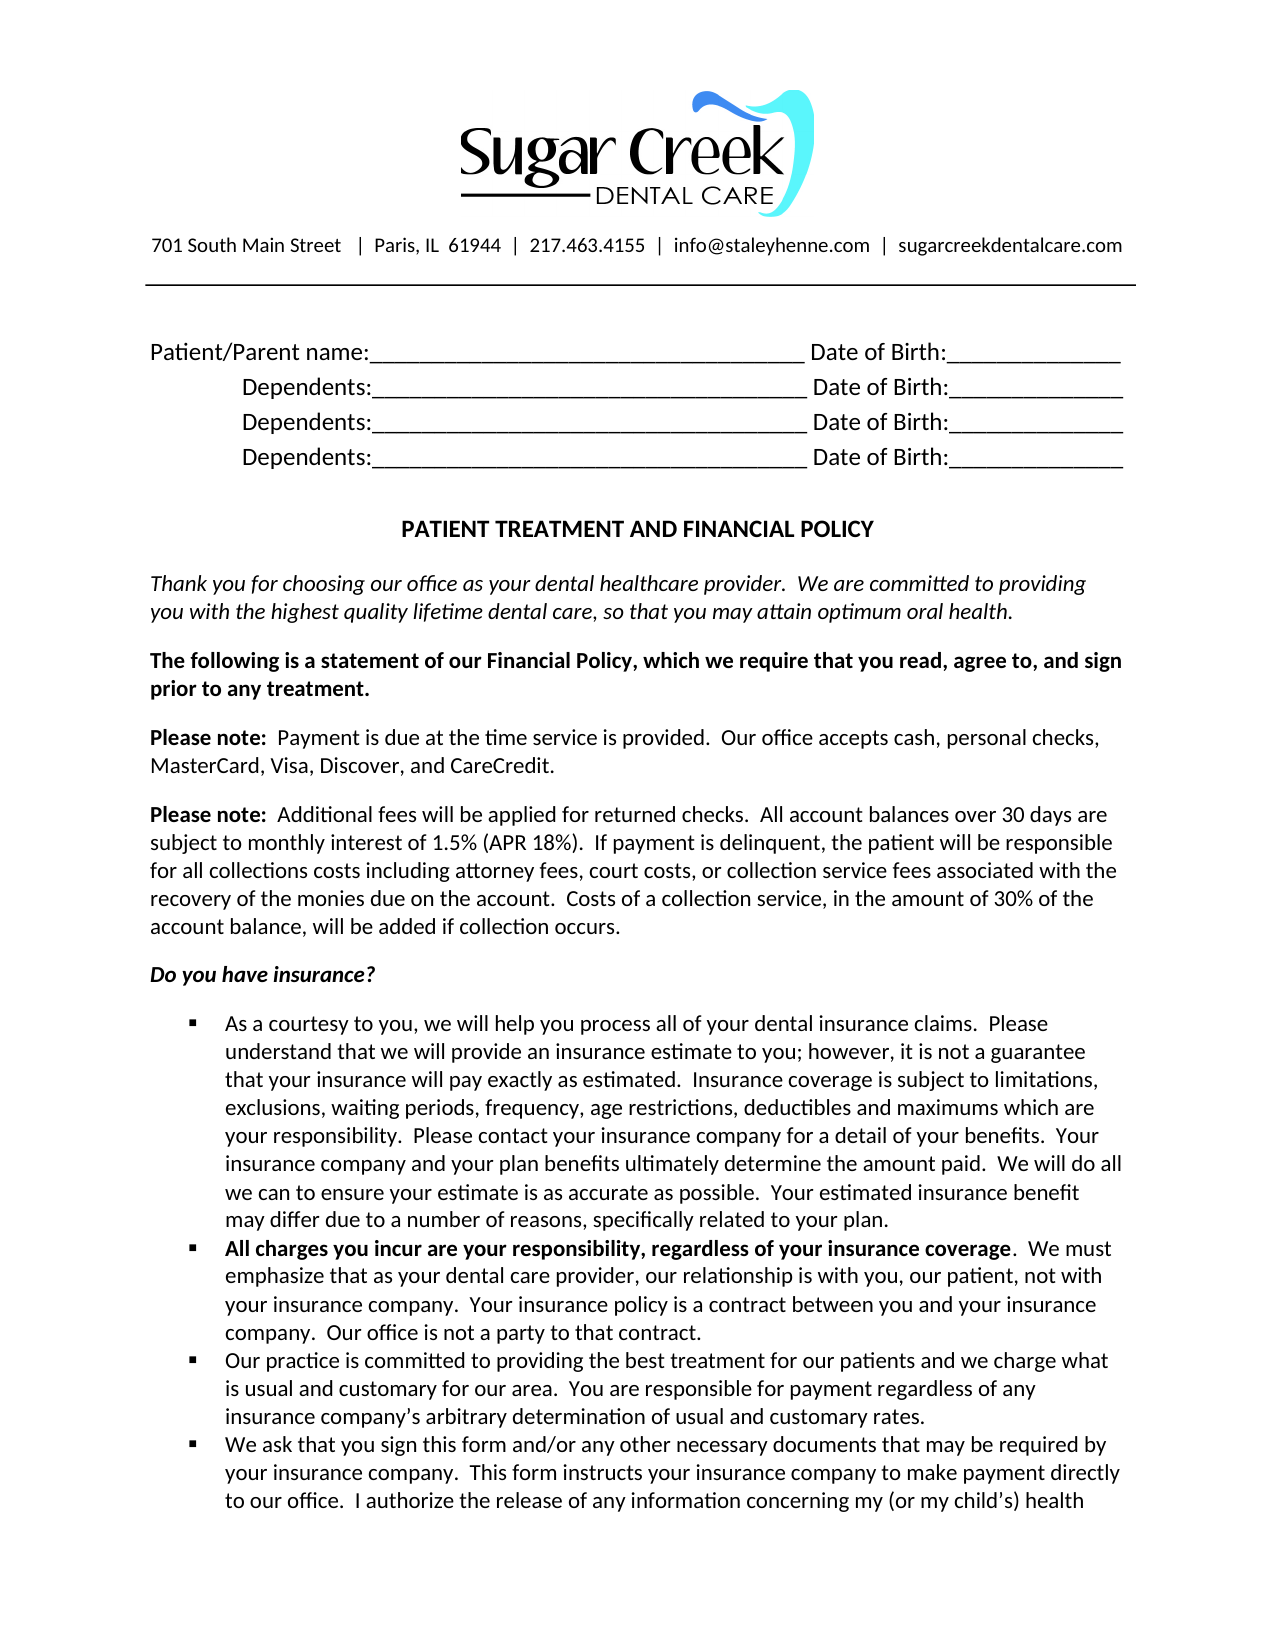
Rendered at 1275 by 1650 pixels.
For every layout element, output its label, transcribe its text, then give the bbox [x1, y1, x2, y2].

text Dependents:___________________________________ Date of Birth:______________ [150, 441, 1125, 471]
text Dependents:___________________________________ Date of Birth:______________ [150, 371, 1125, 401]
picture [461, 90, 814, 217]
text 701 South Main Street | Paris, IL 61944 | 217.463.4155 | info@staleyhenne.com | sugarcreekdentalcare.com [150, 233, 1125, 258]
list All charges you incur are your responsibility, regardless of your insurance coverage. We must emphasize that as your dental care provider, our relationship is with you, our patient, not with your insurance company. Your insurance policy is a contract between you and your insurance company. Our office is not a party to that contract. [187, 1234, 1125, 1346]
text PATIENT TREATMENT AND FINANCIAL POLICY [150, 513, 1125, 544]
list Our practice is committed to providing the best treatment for our patients and we charge what is usual and customary for our area. You are responsible for payment regardless of any insurance company’s arbitrary determination of usual and customary rates. [187, 1346, 1125, 1430]
text Please note: Additional fees will be applied for returned checks. All account balances over 30 days are subject to monthly interest of 1.5% (APR 18%). If payment is delinquent, the patient will be responsible for all collections costs including attorney fees, court costs, or collection service fees associated with the recovery of the monies due on the account. Costs of a collection service, in the amount of 30% of the account balance, will be added if collection occurs. [150, 800, 1125, 940]
text Please note: Payment is due at the time service is provided. Our office accepts cash, personal checks, MasterCard, Visa, Discover, and CareCredit. [150, 723, 1125, 779]
text The following is a statement of our Financial Policy, which we require that you read, agree to, and sign prior to any treatment. [150, 646, 1125, 702]
text Thank you for choosing our office as your dental healthcare provider. We are committed to providing you with the highest quality lifetime dental care, so that you may attain optimum oral health. [150, 569, 1125, 625]
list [187, 1430, 1125, 1514]
list As a courtesy to you, we will help you process all of your dental insurance claims. Please understand that we will provide an insurance estimate to you; however, it is not a guarantee that your insurance will pay exactly as estimated. Insurance coverage is subject to limitations, exclusions, waiting periods, frequency, age restrictions, deductibles and maximums which are your responsibility. Please contact your insurance company for a detail of your benefits. Your insurance company and your plan benefits ultimately determine the amount paid. We will do all we can to ensure your estimate is as accurate as possible. Your estimated insurance benefit may differ due to a number of reasons, specifically related to your plan. [187, 1009, 1125, 1234]
text Dependents:___________________________________ Date of Birth:______________ [150, 406, 1125, 436]
text Patient/Parent name:___________________________________ Date of Birth:______________ [150, 336, 1125, 366]
text Do you have insurance? [150, 961, 1125, 989]
